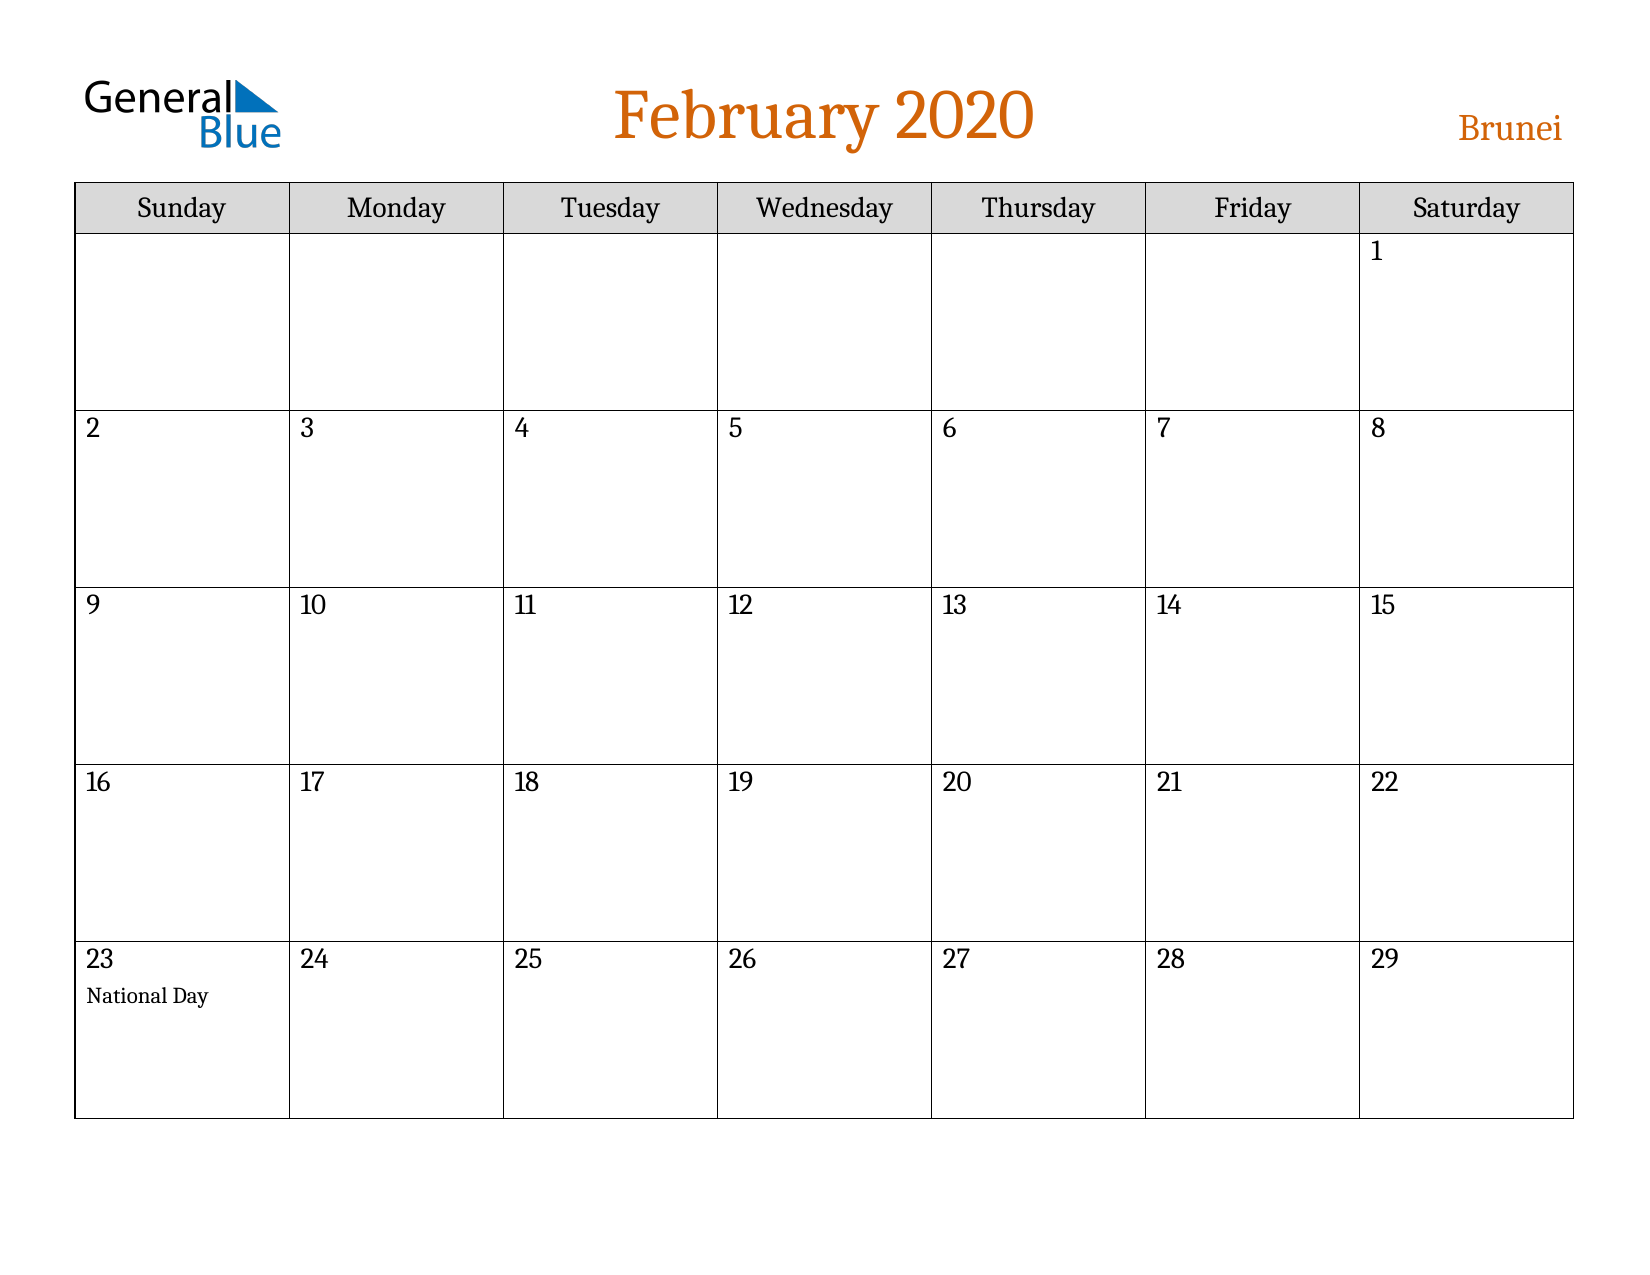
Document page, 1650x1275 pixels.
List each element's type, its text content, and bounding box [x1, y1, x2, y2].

table_cell [1360, 452, 1573, 587]
table_cell 6 [932, 411, 1145, 452]
table_cell [290, 275, 503, 410]
table_cell Saturday [1360, 183, 1573, 233]
table_cell 10 [290, 588, 503, 629]
table_cell 20 [932, 765, 1145, 806]
table_cell [76, 452, 289, 587]
table_header Brunei [1146, 75, 1574, 182]
table_cell [504, 983, 717, 1118]
table_cell [1146, 629, 1359, 764]
table_cell 21 [1146, 765, 1359, 806]
table_cell [290, 629, 503, 764]
table_cell [1146, 452, 1359, 587]
table_cell Wednesday [718, 183, 931, 233]
table_cell [504, 452, 717, 587]
picture [85, 80, 281, 148]
table_cell [504, 234, 717, 275]
table_cell [718, 806, 931, 941]
table_cell [290, 452, 503, 587]
table_cell [932, 806, 1145, 941]
table_cell 7 [1146, 411, 1359, 452]
table_cell 13 [932, 588, 1145, 629]
table_cell 18 [504, 765, 717, 806]
table_cell [932, 983, 1145, 1118]
table_cell 22 [1360, 765, 1573, 806]
table_cell [718, 234, 931, 275]
table_cell [932, 452, 1145, 587]
table_cell [1146, 275, 1359, 410]
table_cell [76, 275, 289, 410]
table_cell 28 [1146, 942, 1359, 983]
table_cell 27 [932, 942, 1145, 983]
table_cell [1146, 806, 1359, 941]
table_cell [76, 234, 289, 275]
table_cell 16 [76, 765, 289, 806]
table_cell [932, 629, 1145, 764]
table_header [75, 75, 503, 182]
table_cell 26 [718, 942, 931, 983]
table_cell 24 [290, 942, 503, 983]
table_cell 19 [718, 765, 931, 806]
table_cell [290, 806, 503, 941]
table_cell [76, 806, 289, 941]
table_cell [718, 983, 931, 1118]
table_cell [1360, 806, 1573, 941]
table_cell Thursday [932, 183, 1145, 233]
table_cell Friday [1146, 183, 1359, 233]
table_cell 14 [1146, 588, 1359, 629]
table_cell 2 [76, 411, 289, 452]
table_cell 9 [76, 588, 289, 629]
table_cell 12 [718, 588, 931, 629]
table_cell [504, 275, 717, 410]
table_cell 11 [504, 588, 717, 629]
table_cell [718, 452, 931, 587]
table_cell 8 [1360, 411, 1573, 452]
table_cell [718, 629, 931, 764]
table_cell [76, 629, 289, 764]
table_cell 23 [76, 942, 289, 983]
table_cell [290, 234, 503, 275]
table_cell 25 [504, 942, 717, 983]
table_cell 29 [1360, 942, 1573, 983]
table_cell [504, 629, 717, 764]
table_cell 1 [1360, 234, 1573, 275]
table_cell 5 [718, 411, 931, 452]
table_cell 17 [290, 765, 503, 806]
table_cell National Day [76, 983, 289, 1118]
table_cell [504, 806, 717, 941]
table_cell [1360, 629, 1573, 764]
table_cell [290, 983, 503, 1118]
table_cell 3 [290, 411, 503, 452]
table_cell Tuesday [504, 183, 717, 233]
table_cell [932, 234, 1145, 275]
table_cell 15 [1360, 588, 1573, 629]
table_cell [1146, 234, 1359, 275]
table_cell Sunday [76, 183, 289, 233]
table_cell [1146, 983, 1359, 1118]
table_header February 2020 [503, 75, 1146, 182]
table_cell [932, 275, 1145, 410]
table_cell 4 [504, 411, 717, 452]
table_cell [718, 275, 931, 410]
table_cell [1360, 275, 1573, 410]
table_cell [1360, 983, 1573, 1118]
table_cell Monday [290, 183, 503, 233]
